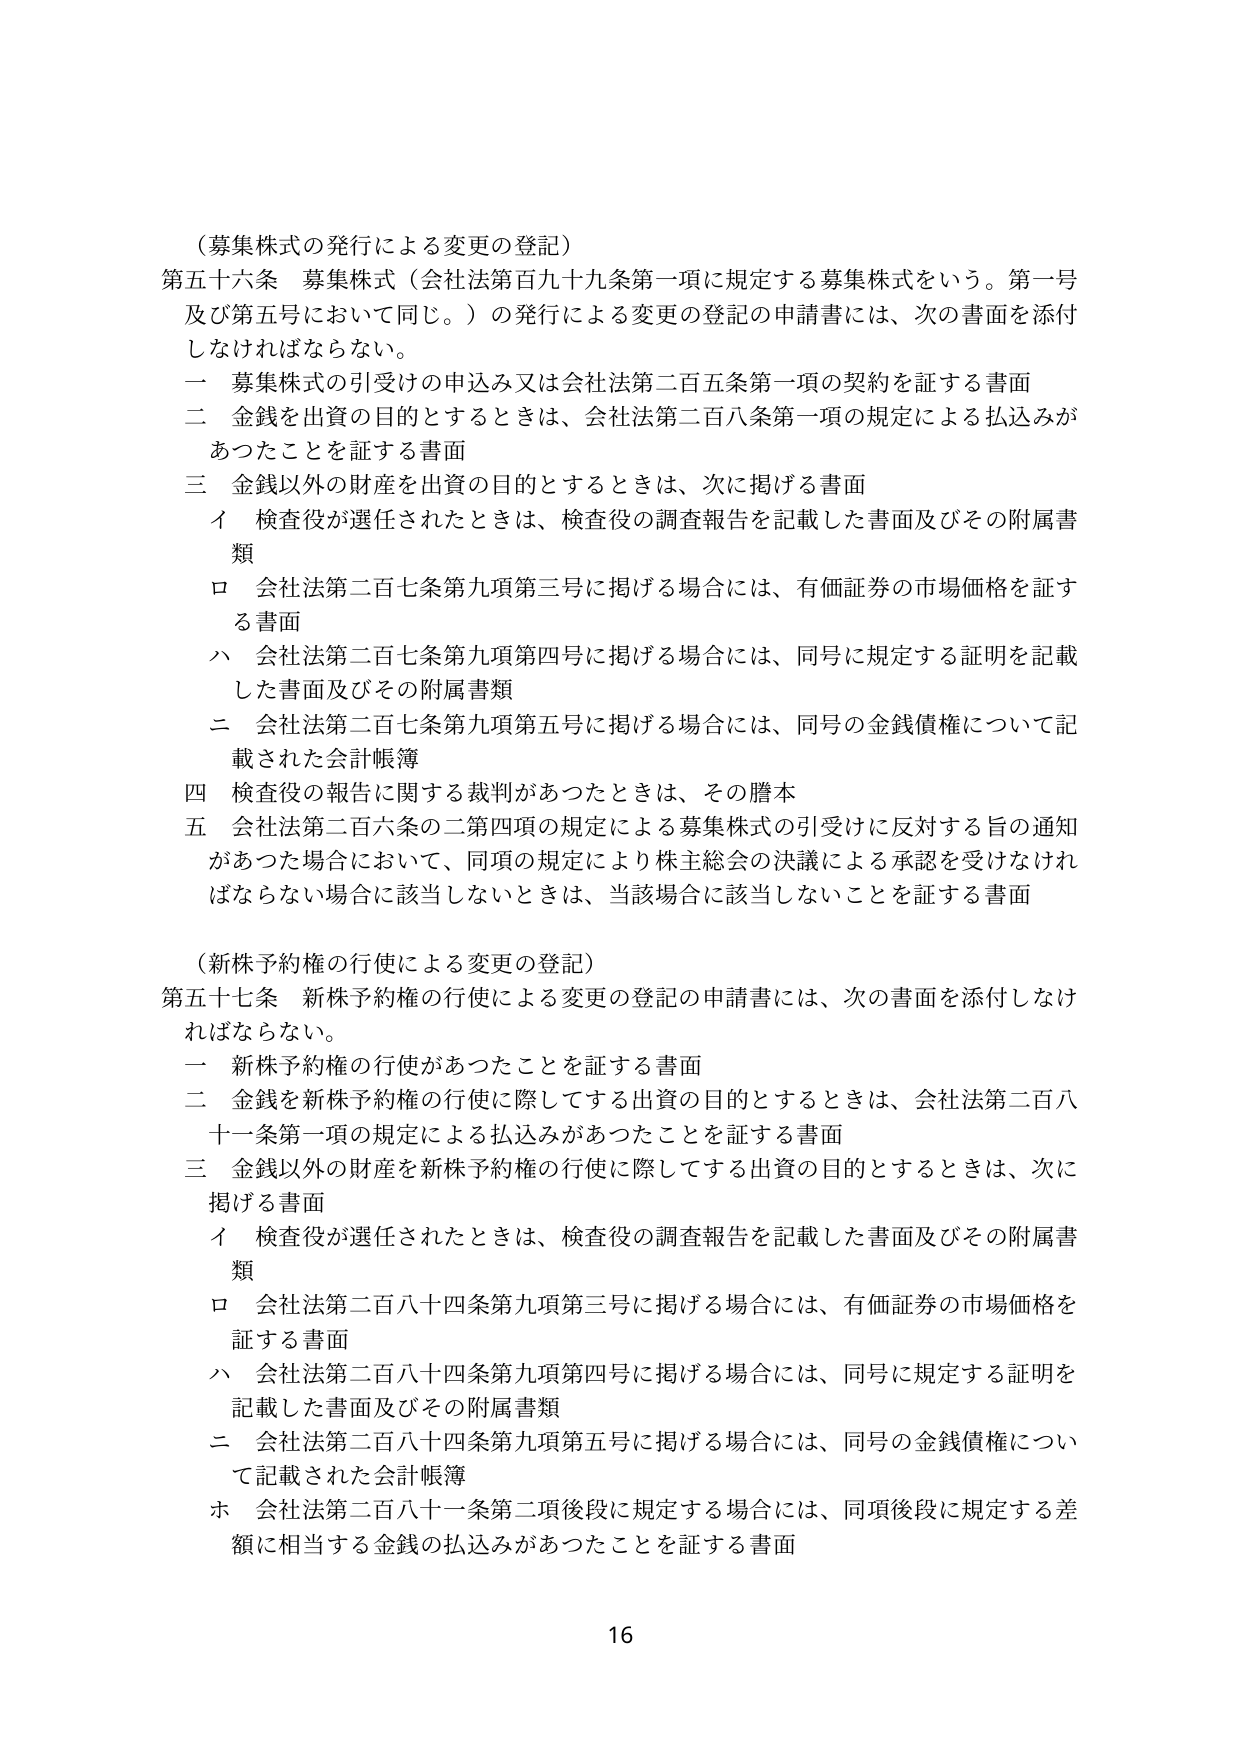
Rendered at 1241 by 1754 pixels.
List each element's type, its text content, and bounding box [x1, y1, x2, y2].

text 二 金銭を新株予約権の行使に際してする出資の目的とするときは、会社法第二百八十一条第一項の規定による払込みがあつたことを証する書面 [184, 1082, 1079, 1150]
text （新株予約権の行使による変更の登記） [184, 945, 1079, 979]
text イ 検査役が選任されたときは、検査役の調査報告を記載した書面及びその附属書類 [207, 1219, 1079, 1287]
text 一 募集株式の引受けの申込み又は会社法第二百五条第一項の契約を証する書面 [184, 364, 1079, 399]
text 二 金銭を出資の目的とするときは、会社法第二百八条第一項の規定による払込みがあつたことを証する書面 [184, 399, 1079, 467]
text ハ 会社法第二百八十四条第九項第四号に掲げる場合には、同号に規定する証明を記載した書面及びその附属書類 [207, 1355, 1079, 1424]
text 第五十六条 募集株式（会社法第百九十九条第一項に規定する募集株式をいう。第一号及び第五号において同じ。）の発行による変更の登記の申請書には、次の書面を添付しなければならない。 [161, 262, 1079, 364]
text ロ 会社法第二百八十四条第九項第三号に掲げる場合には、有価証券の市場価格を証する書面 [207, 1287, 1079, 1355]
text ニ 会社法第二百八十四条第九項第五号に掲げる場合には、同号の金銭債権について記載された会計帳簿 [207, 1424, 1079, 1492]
text ロ 会社法第二百七条第九項第三号に掲げる場合には、有価証券の市場価格を証する書面 [207, 569, 1079, 638]
text ホ 会社法第二百八十一条第二項後段に規定する場合には、同項後段に規定する差額に相当する金銭の払込みがあつたことを証する書面 [207, 1492, 1079, 1560]
text 三 金銭以外の財産を新株予約権の行使に際してする出資の目的とするときは、次に掲げる書面 [184, 1150, 1079, 1219]
text 五 会社法第二百六条の二第四項の規定による募集株式の引受けに反対する旨の通知があつた場合において、同項の規定により株主総会の決議による承認を受けなければならない場合に該当しないときは、当該場合に該当しないことを証する書面 [184, 809, 1079, 911]
text イ 検査役が選任されたときは、検査役の調査報告を記載した書面及びその附属書類 [207, 501, 1079, 569]
text 一 新株予約権の行使があつたことを証する書面 [184, 1048, 1079, 1082]
text ハ 会社法第二百七条第九項第四号に掲げる場合には、同号に規定する証明を記載した書面及びその附属書類 [207, 638, 1079, 706]
text 四 検査役の報告に関する裁判があつたときは、その謄本 [184, 774, 1079, 809]
text ニ 会社法第二百七条第九項第五号に掲げる場合には、同号の金銭債権について記載された会計帳簿 [207, 706, 1079, 774]
text （募集株式の発行による変更の登記） [184, 228, 1079, 262]
text 三 金銭以外の財産を出資の目的とするときは、次に掲げる書面 [184, 467, 1079, 501]
text 第五十七条 新株予約権の行使による変更の登記の申請書には、次の書面を添付しなければならない。 [161, 979, 1079, 1048]
